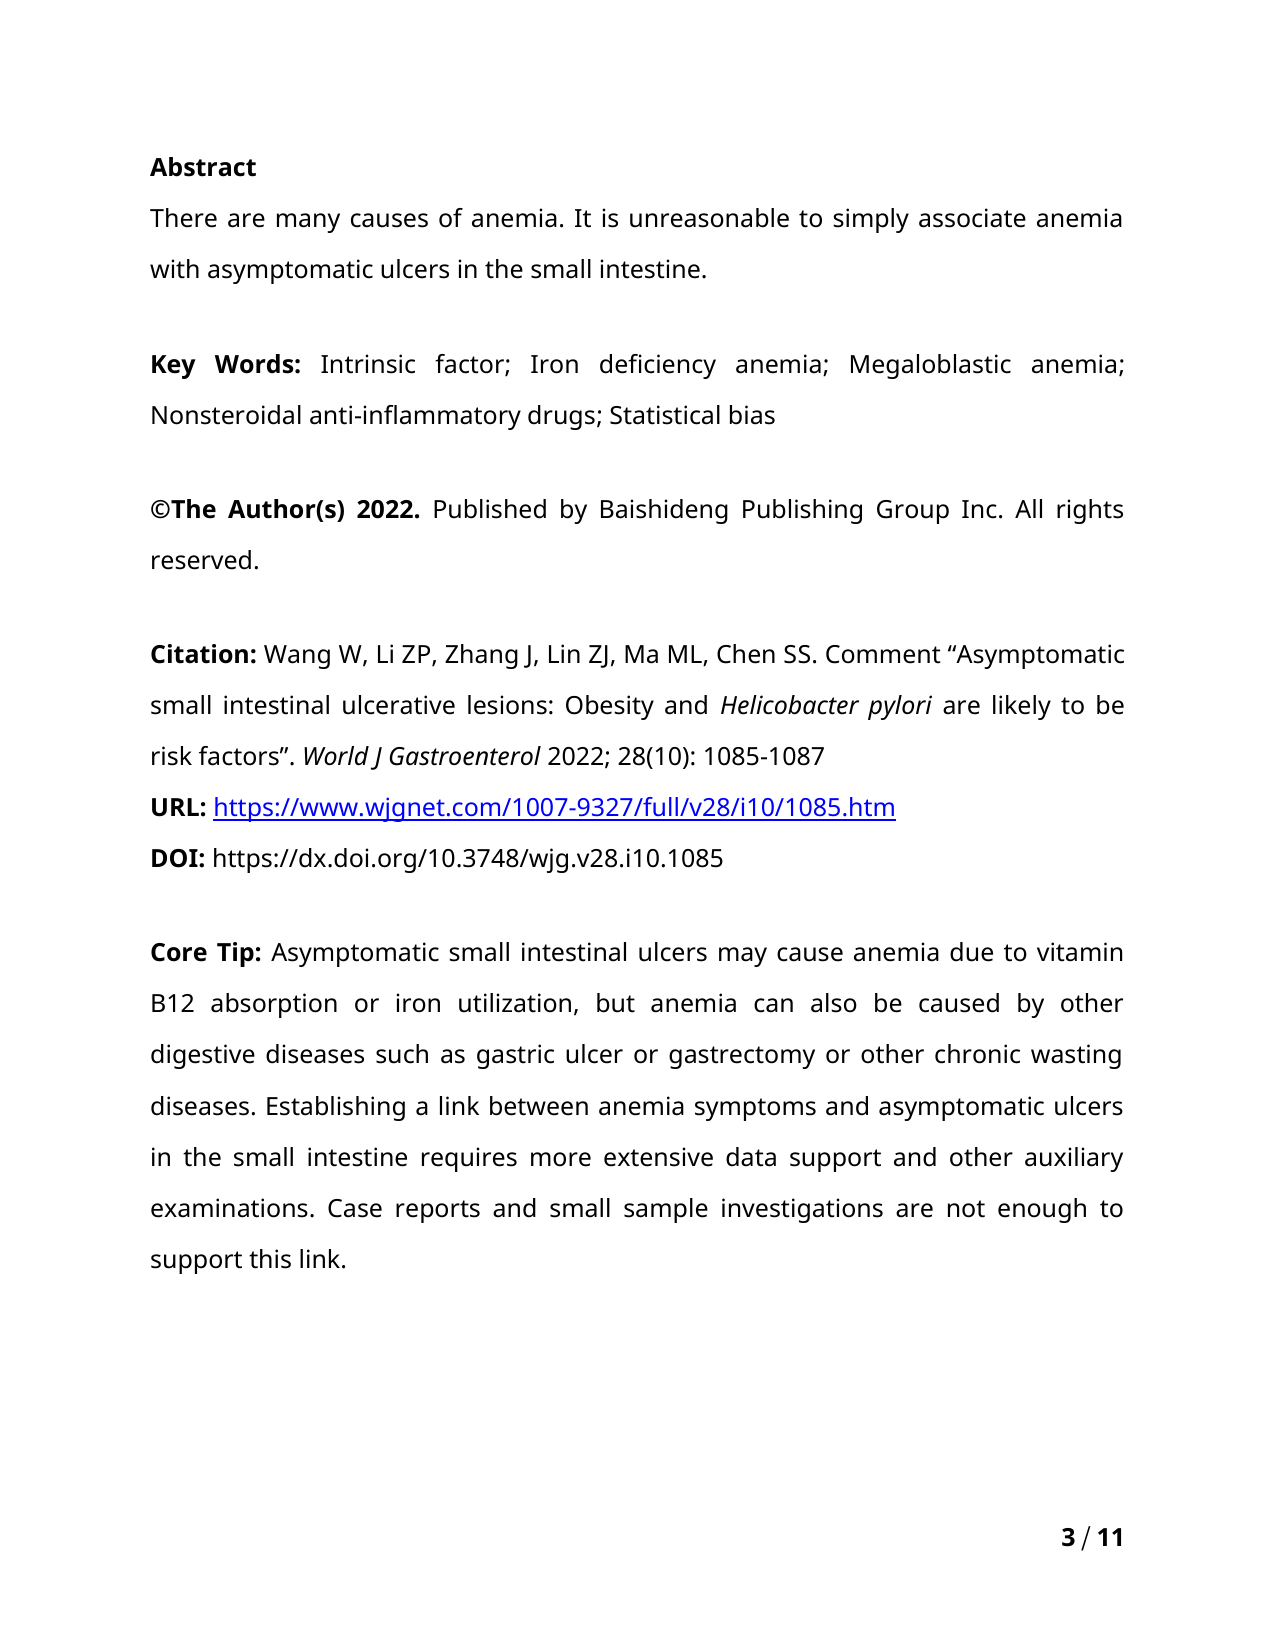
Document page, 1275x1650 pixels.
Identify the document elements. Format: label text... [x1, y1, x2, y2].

text Core Tip: Asymptomatic small intestinal ulcers may cause anemia due to vitamin B12 absorption or iron utilization, but anemia can also be caused by other digestive diseases such as gastric ulcer or gastrectomy or other chronic wasting diseases. Establishing a link between anemia symptoms and asymptomatic ulcers in the small intestine requires more extensive data support and other auxiliary examinations. Case reports and small sample investigations are not enough to support this link. [150, 935, 1125, 1275]
text Citation: Wang W, Li ZP, Zhang J, Lin ZJ, Ma ML, Chen SS. Comment “Asymptomatic small intestinal ulcerative lesions: Obesity and Helicobacter pylori are likely to be risk factors”. World J Gastroenterol 2022; 28(10): 1085-1087 [150, 637, 1125, 773]
text Abstract [150, 150, 1125, 184]
text URL: https://www.wjgnet.com/1007-9327/full/v28/i10/1085.htm [150, 790, 1125, 824]
text Key Words: Intrinsic factor; Iron deficiency anemia; Megaloblastic anemia; Nonsteroidal anti-inflammatory drugs; Statistical bias [150, 346, 1125, 431]
text DOI: https://dx.doi.org/10.3748/wjg.v28.i10.1085 [150, 841, 1125, 875]
text There are many causes of anemia. It is unreasonable to simply associate anemia with asymptomatic ulcers in the small intestine. [150, 201, 1125, 286]
text ©The Author(s) 2022. Published by Baishideng Publishing Group Inc. All rights reserved. [150, 491, 1125, 577]
